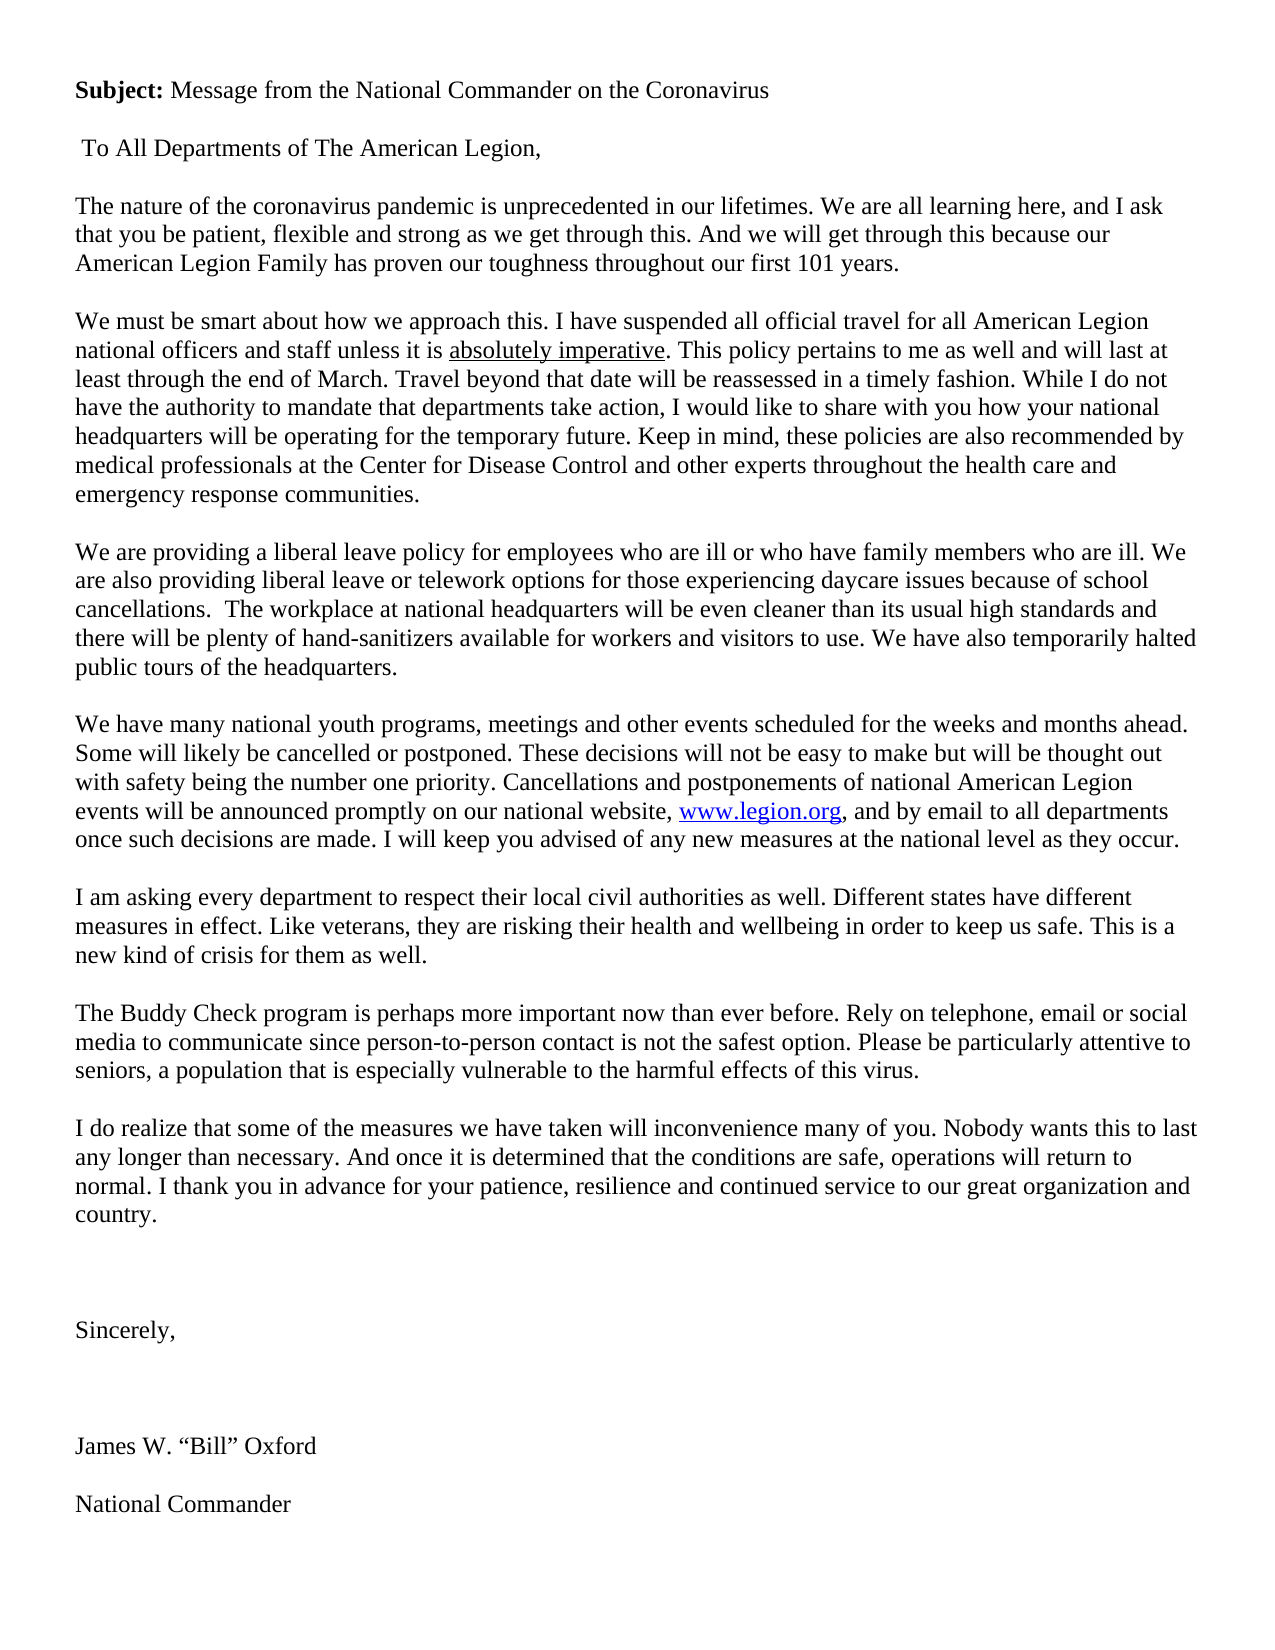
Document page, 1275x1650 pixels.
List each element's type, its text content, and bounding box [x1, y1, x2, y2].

text National Commander [75, 1489, 1200, 1518]
text We must be smart about how we approach this. I have suspended all official travel for all American Legion national officers and staff unless it is absolutely imperative. This policy pertains to me as well and will last at least through the end of March. Travel beyond that date will be reassessed in a timely fashion. While I do not have the authority to mandate that departments take action, I would like to share with you how your national headquarters will be operating for the temporary future. Keep in mind, these policies are also recommended by medical professionals at the Center for Disease Control and other experts throughout the health care and emergency response communities. [75, 306, 1200, 507]
text I am asking every department to respect their local civil authorities as well. Different states have different measures in effect. Like veterans, they are risking their health and wellbeing in order to keep us safe. This is a new kind of crisis for them as well. [75, 882, 1200, 969]
text To All Departments of The American Legion, [75, 133, 1200, 162]
text Sincerely, [75, 1315, 1200, 1344]
text James W. “Bill” Oxford [75, 1431, 1200, 1460]
text We have many national youth programs, meetings and other events scheduled for the weeks and months ahead. Some will likely be cancelled or postponed. These decisions will not be easy to make but will be thought out with safety being the number one priority. Cancellations and postponements of national American Legion events will be announced promptly on our national website, www.legion.org, and by email to all departments once such decisions are made. I will keep you advised of any new measures at the national level as they occur. [75, 709, 1200, 853]
text Subject: Message from the National Commander on the Coronavirus [75, 75, 1200, 104]
text I do realize that some of the measures we have taken will inconvenience many of you. Nobody wants this to last any longer than necessary. And once it is determined that the conditions are safe, operations will return to normal. I thank you in advance for your patience, resilience and continued service to our great organization and country. [75, 1113, 1200, 1228]
text The nature of the coronavirus pandemic is unprecedented in our lifetimes. We are all learning here, and I ask that you be patient, flexible and strong as we get through this. And we will get through this because our American Legion Family has proven our toughness throughout our first 101 years. [75, 191, 1200, 277]
text We are providing a liberal leave policy for employees who are ill or who have family members who are ill. We are also providing liberal leave or telework options for those experiencing daycare issues because of school cancellations. The workplace at national headquarters will be even cleaner than its usual high standards and there will be plenty of hand-sanitizers available for workers and visitors to use. We have also temporarily halted public tours of the headquarters. [75, 537, 1200, 680]
text The Buddy Check program is perhaps more important now than ever before. Rely on telephone, email or social media to communicate since person-to-person contact is not the safest option. Please be particularly attentive to seniors, a population that is especially vulnerable to the harmful effects of this virus. [75, 998, 1200, 1084]
